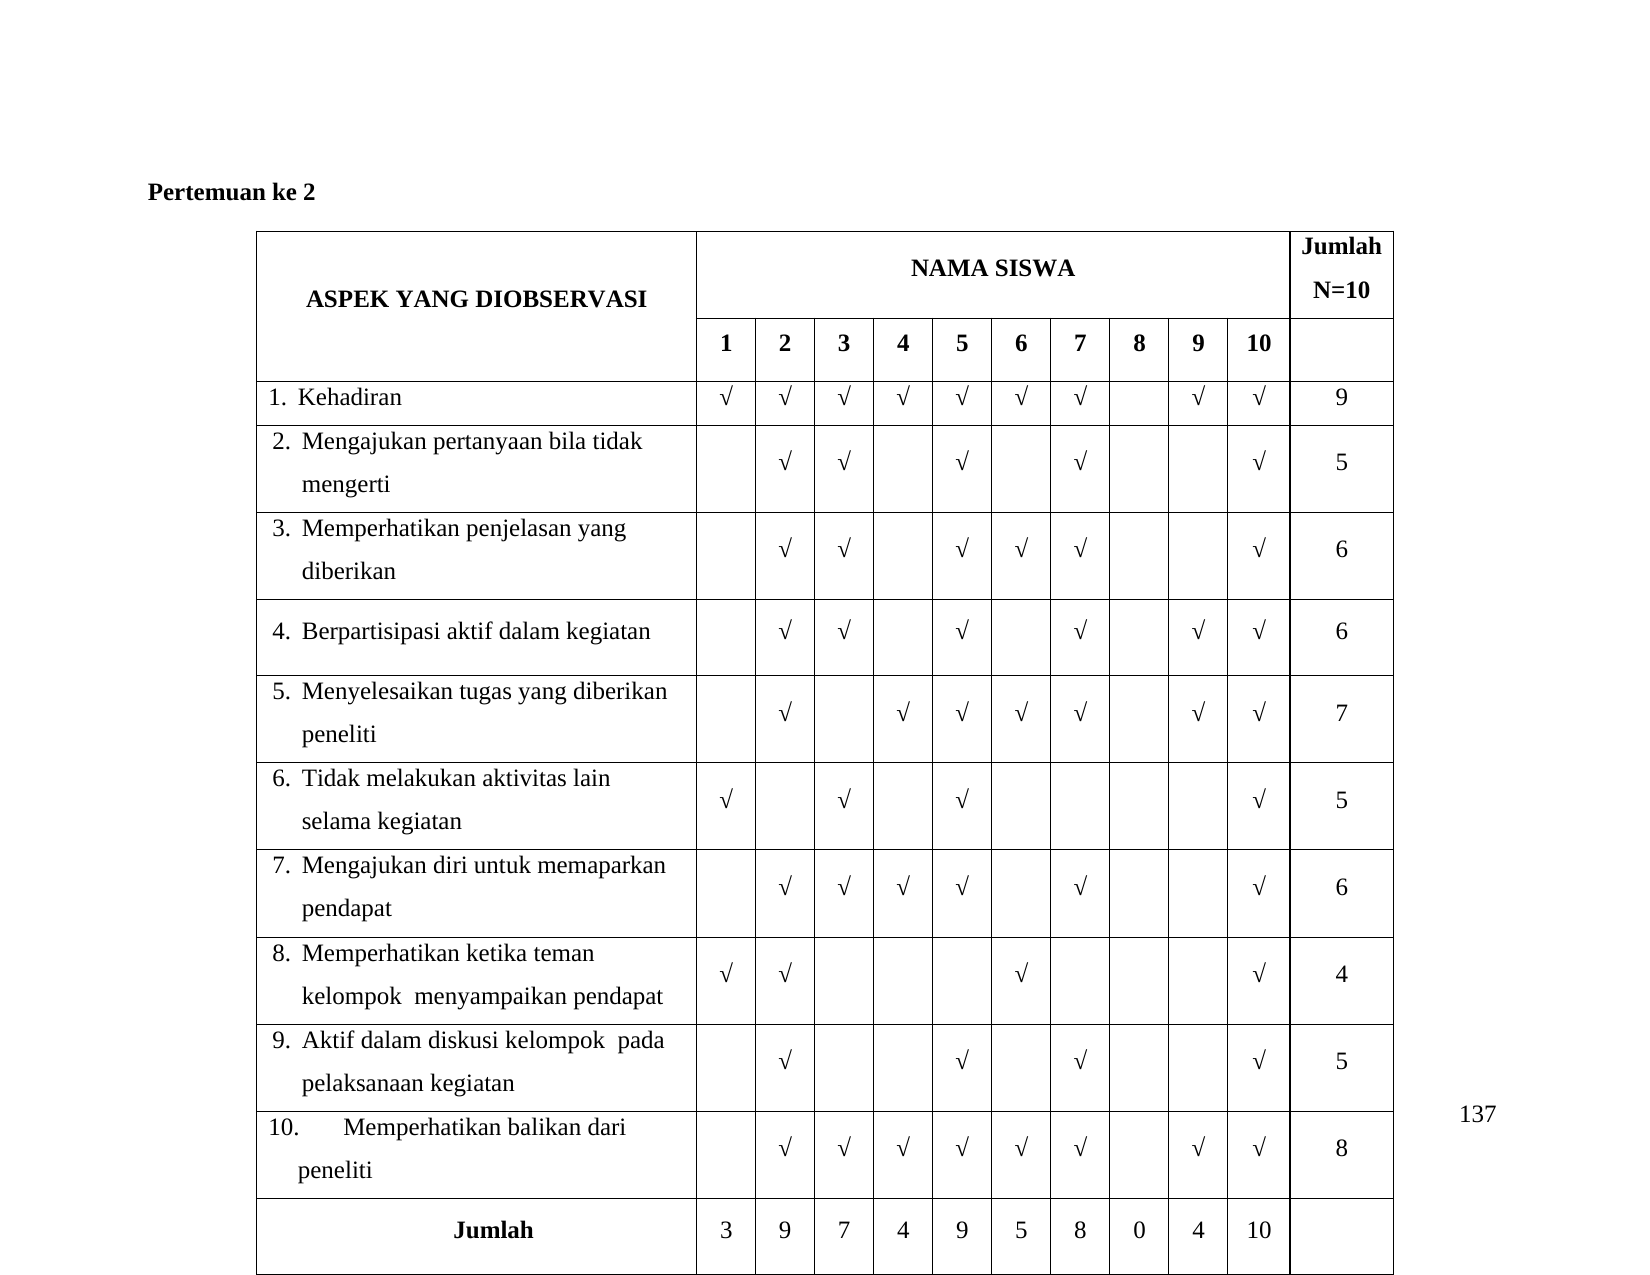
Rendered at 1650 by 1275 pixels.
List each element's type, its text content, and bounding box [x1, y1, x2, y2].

table_cell Kehadiran [257, 382, 696, 425]
table_cell √ [992, 513, 1050, 599]
table_cell √ [933, 600, 991, 675]
table_cell √ [1228, 676, 1289, 762]
table_cell Aktif dalam diskusi kelompok pada pelaksanaan kegiatan [257, 1025, 696, 1111]
table_cell √ [756, 850, 814, 937]
table_cell √ [1051, 676, 1109, 762]
table_cell 5 [933, 319, 991, 381]
table_cell √ [756, 600, 814, 675]
table_cell [1169, 1025, 1227, 1111]
table_cell 7 [815, 1199, 873, 1274]
table_cell [874, 426, 932, 512]
table_cell √ [933, 1112, 991, 1198]
table_cell [1051, 763, 1109, 849]
table_cell √ [1051, 850, 1109, 937]
table_cell [1110, 513, 1168, 599]
table_cell 5 [1291, 1025, 1393, 1111]
table_cell √ [756, 1112, 814, 1198]
table_cell [815, 938, 873, 1024]
table_cell [1291, 1199, 1393, 1274]
table_cell [1169, 850, 1227, 937]
table_cell √ [697, 763, 755, 849]
table_cell 10 [1228, 319, 1289, 381]
table_cell [697, 1112, 755, 1198]
table_cell 5 [1291, 763, 1393, 849]
table_cell √ [1169, 382, 1227, 425]
table_cell 4 [1169, 1199, 1227, 1274]
table_cell √ [756, 513, 814, 599]
table_cell [697, 850, 755, 937]
table_cell 4 [874, 1199, 932, 1274]
table_cell [1169, 938, 1227, 1024]
table_cell 9 [756, 1199, 814, 1274]
table_cell [1169, 763, 1227, 849]
table_cell √ [1228, 513, 1289, 599]
table_cell √ [1228, 850, 1289, 937]
table_cell √ [1051, 1025, 1109, 1111]
table_cell √ [1169, 676, 1227, 762]
table_cell [992, 850, 1050, 937]
table_cell √ [815, 850, 873, 937]
table_cell √ [1228, 938, 1289, 1024]
table_cell 4 [874, 319, 932, 381]
table_cell √ [815, 600, 873, 675]
table_cell Mengajukan pertanyaan bila tidak mengerti [257, 426, 696, 512]
table_cell √ [815, 426, 873, 512]
table_cell √ [874, 382, 932, 425]
table_cell √ [815, 382, 873, 425]
table_cell 3 [697, 1199, 755, 1274]
table_cell √ [1051, 426, 1109, 512]
table_cell √ [1051, 1112, 1109, 1198]
table_cell Memperhatikan ketika teman kelompok menyampaikan pendapat [257, 938, 696, 1024]
table_cell [1110, 938, 1168, 1024]
table_cell √ [933, 850, 991, 937]
table_cell 9 [933, 1199, 991, 1274]
table_cell √ [933, 1025, 991, 1111]
table_cell √ [874, 1112, 932, 1198]
table_cell [1110, 850, 1168, 937]
table_cell √ [697, 938, 755, 1024]
table_cell 2 [756, 319, 814, 381]
table_cell Menyelesaikan tugas yang diberikan peneliti [257, 676, 696, 762]
table_cell [1051, 938, 1109, 1024]
table_header ASPEK YANG DIOBSERVASI [257, 232, 696, 381]
table_cell 9 [1291, 382, 1393, 425]
table_cell [874, 1025, 932, 1111]
table_cell Berpartisipasi aktif dalam kegiatan [257, 600, 696, 675]
table_cell √ [1228, 600, 1289, 675]
table_cell √ [992, 1112, 1050, 1198]
table_cell [874, 600, 932, 675]
table_cell √ [1228, 1112, 1289, 1198]
table_cell 3 [815, 319, 873, 381]
table_cell √ [874, 676, 932, 762]
table_cell √ [1228, 382, 1289, 425]
table_cell 6 [1291, 513, 1393, 599]
table_cell [992, 600, 1050, 675]
table_cell √ [1051, 382, 1109, 425]
table_cell √ [756, 382, 814, 425]
table_cell √ [756, 938, 814, 1024]
table_cell [874, 938, 932, 1024]
table_cell [1110, 763, 1168, 849]
table_cell √ [933, 513, 991, 599]
table_cell 8 [1291, 1112, 1393, 1198]
table_cell [992, 426, 1050, 512]
table_cell √ [756, 426, 814, 512]
table_cell √ [756, 1025, 814, 1111]
table_cell Memperhatikan balikan dari peneliti [257, 1112, 696, 1198]
table_cell [815, 676, 873, 762]
table_cell 5 [1291, 426, 1393, 512]
table_cell √ [815, 513, 873, 599]
table_cell √ [1169, 1112, 1227, 1198]
table_cell √ [815, 1112, 873, 1198]
table_cell [1169, 426, 1227, 512]
table_header NAMA SISWA [697, 232, 1289, 318]
table_cell 8 [1110, 319, 1168, 381]
table_cell 8 [1051, 1199, 1109, 1274]
table_cell [1110, 382, 1168, 425]
table_cell √ [992, 382, 1050, 425]
table_cell √ [933, 676, 991, 762]
table_cell 4 [1291, 938, 1393, 1024]
table_cell [1110, 600, 1168, 675]
table_cell √ [992, 676, 1050, 762]
table_cell 1 [697, 319, 755, 381]
table_cell [874, 513, 932, 599]
table_cell √ [933, 426, 991, 512]
table_cell [697, 600, 755, 675]
table_cell [1110, 426, 1168, 512]
table_cell √ [933, 382, 991, 425]
table_cell [992, 763, 1050, 849]
table_cell [756, 763, 814, 849]
table_cell √ [1051, 600, 1109, 675]
table_cell √ [1228, 1025, 1289, 1111]
text Pertemuan ke 2 [148, 177, 1532, 206]
table_cell [933, 938, 991, 1024]
table_cell √ [992, 938, 1050, 1024]
table_cell √ [815, 763, 873, 849]
table_cell 9 [1169, 319, 1227, 381]
table_cell Mengajukan diri untuk memaparkan pendapat [257, 850, 696, 937]
table_cell 0 [1110, 1199, 1168, 1274]
table_cell [815, 1025, 873, 1111]
table_cell 7 [1051, 319, 1109, 381]
table_cell Memperhatikan penjelasan yang diberikan [257, 513, 696, 599]
table_cell √ [697, 382, 755, 425]
table_cell [1110, 1025, 1168, 1111]
table_cell [697, 1025, 755, 1111]
table_cell 10 [1228, 1199, 1289, 1274]
table_cell 5 [992, 1199, 1050, 1274]
table_cell [697, 676, 755, 762]
table_cell [697, 426, 755, 512]
table_cell √ [1228, 426, 1289, 512]
table_header Jumlah N=10 [1291, 232, 1393, 318]
table_cell [874, 763, 932, 849]
table_cell √ [874, 850, 932, 937]
table_cell [992, 1025, 1050, 1111]
table_cell Jumlah [257, 1199, 696, 1274]
table_cell √ [1228, 763, 1289, 849]
table_cell √ [1169, 600, 1227, 675]
table_cell [1169, 513, 1227, 599]
table_cell Tidak melakukan aktivitas lain selama kegiatan [257, 763, 696, 849]
table_cell [1110, 676, 1168, 762]
table_cell 7 [1291, 676, 1393, 762]
table_cell 6 [992, 319, 1050, 381]
table_cell √ [1051, 513, 1109, 599]
table_cell [1110, 1112, 1168, 1198]
table_cell √ [933, 763, 991, 849]
table_cell 6 [1291, 600, 1393, 675]
table_cell [1291, 319, 1393, 381]
table_cell 6 [1291, 850, 1393, 937]
table_cell √ [756, 676, 814, 762]
table_cell [697, 513, 755, 599]
